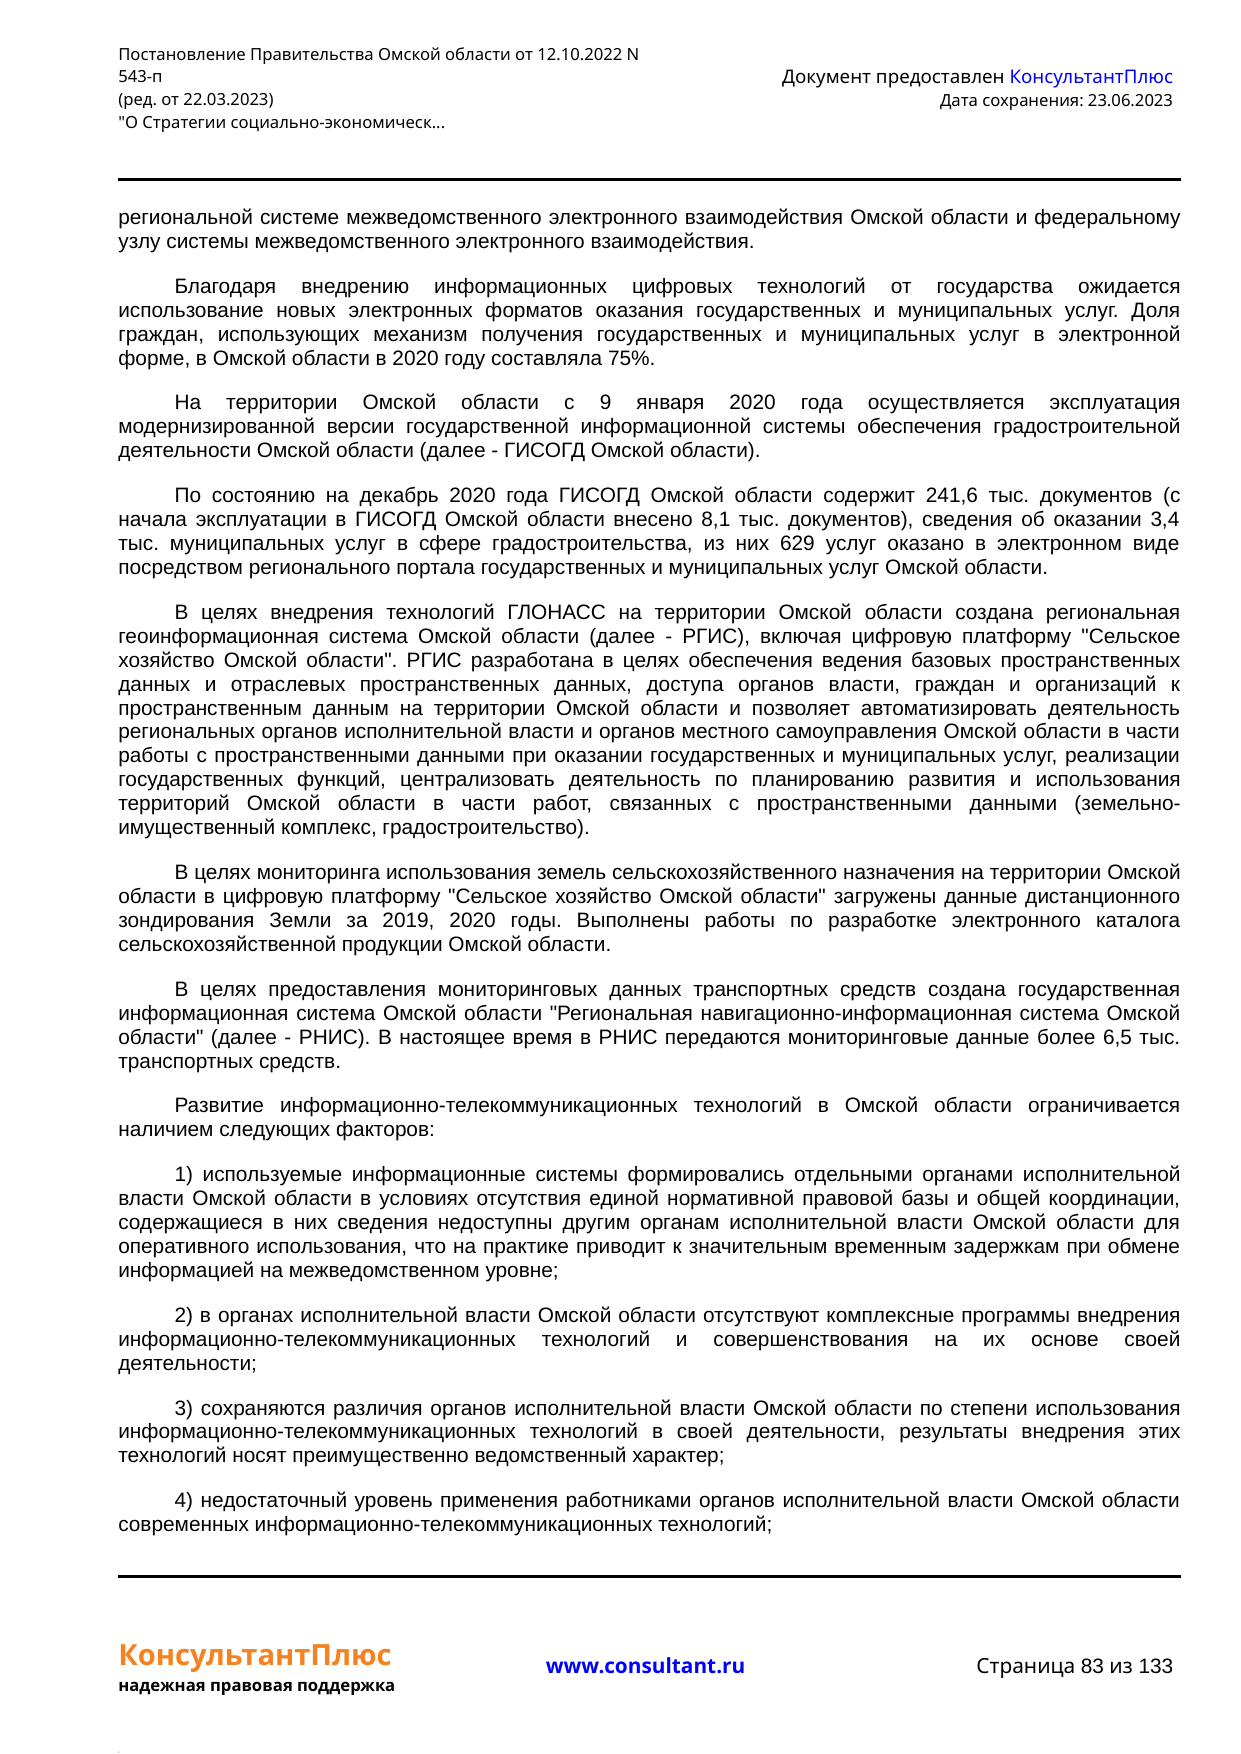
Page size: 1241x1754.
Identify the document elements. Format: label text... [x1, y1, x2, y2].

text 2) в органах исполнительной власти Омской области отсутствуют комплексные программы внедрения информационно-телекоммуникационных технологий и совершенствования на их основе своей деятельности; [118, 1303, 1181, 1374]
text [118, 205, 1181, 253]
text Благодаря внедрению информационных цифровых технологий от государства ожидается использование новых электронных форматов оказания государственных и муниципальных услуг. Доля граждан, использующих механизм получения государственных и муниципальных услуг в электронной форме, в Омской области в 2020 году составляла 75%. [118, 273, 1181, 369]
text В целях предоставления мониторинговых данных транспортных средств создана государственная информационная система Омской области "Региональная навигационно-информационная система Омской области" (далее - РНИС). В настоящее время в РНИС передаются мониторинговые данные более 6,5 тыс. транспортных средств. [118, 977, 1181, 1072]
text 4) недостаточный уровень применения работниками органов исполнительной власти Омской области современных информационно-телекоммуникационных технологий; [118, 1488, 1181, 1536]
text Развитие информационно-телекоммуникационных технологий в Омской области ограничивается наличием следующих факторов: [118, 1093, 1181, 1141]
text В целях мониторинга использования земель сельскохозяйственного назначения на территории Омской области в цифровую платформу "Сельское хозяйство Омской области" загружены данные дистанционного зондирования Земли за 2019, 2020 годы. Выполнены работы по разработке электронного каталога сельскохозяйственной продукции Омской области. [118, 860, 1181, 956]
text 1) используемые информационные системы формировались отдельными органами исполнительной власти Омской области в условиях отсутствия единой нормативной правовой базы и общей координации, содержащиеся в них сведения недоступны другим органам исполнительной власти Омской области для оперативного использования, что на практике приводит к значительным временным задержкам при обмене информацией на межведомственном уровне; [118, 1162, 1181, 1282]
text 3) сохраняются различия органов исполнительной власти Омской области по степени использования информационно-телекоммуникационных технологий в своей деятельности, результаты внедрения этих технологий носят преимущественно ведомственный характер; [118, 1395, 1181, 1467]
text На территории Омской области с 9 января 2020 года осуществляется эксплуатация модернизированной версии государственной информационной системы обеспечения градостроительной деятельности Омской области (далее - ГИСОГД Омской области). [118, 390, 1181, 462]
text В целях внедрения технологий ГЛОНАСС на территории Омской области создана региональная геоинформационная система Омской области (далее - РГИС), включая цифровую платформу "Сельское хозяйство Омской области". РГИС разработана в целях обеспечения ведения базовых пространственных данных и отраслевых пространственных данных, доступа органов власти, граждан и организаций к пространственным данным на территории Омской области и позволяет автоматизировать деятельность региональных органов исполнительной власти и органов местного самоуправления Омской области в части работы с пространственными данными при оказании государственных и муниципальных услуг, реализации государственных функций, централизовать деятельность по планированию развития и использования территорий Омской области в части работ, связанных с пространственными данными (земельно-имущественный комплекс, градостроительство). [118, 599, 1181, 839]
text По состоянию на декабрь 2020 года ГИСОГД Омской области содержит 241,6 тыс. документов (с начала эксплуатации в ГИСОГД Омской области внесено 8,1 тыс. документов), сведения об оказании 3,4 тыс. муниципальных услуг в сфере градостроительства, из них 629 услуг оказано в электронном виде посредством регионального портала государственных и муниципальных услуг Омской области. [118, 483, 1181, 579]
